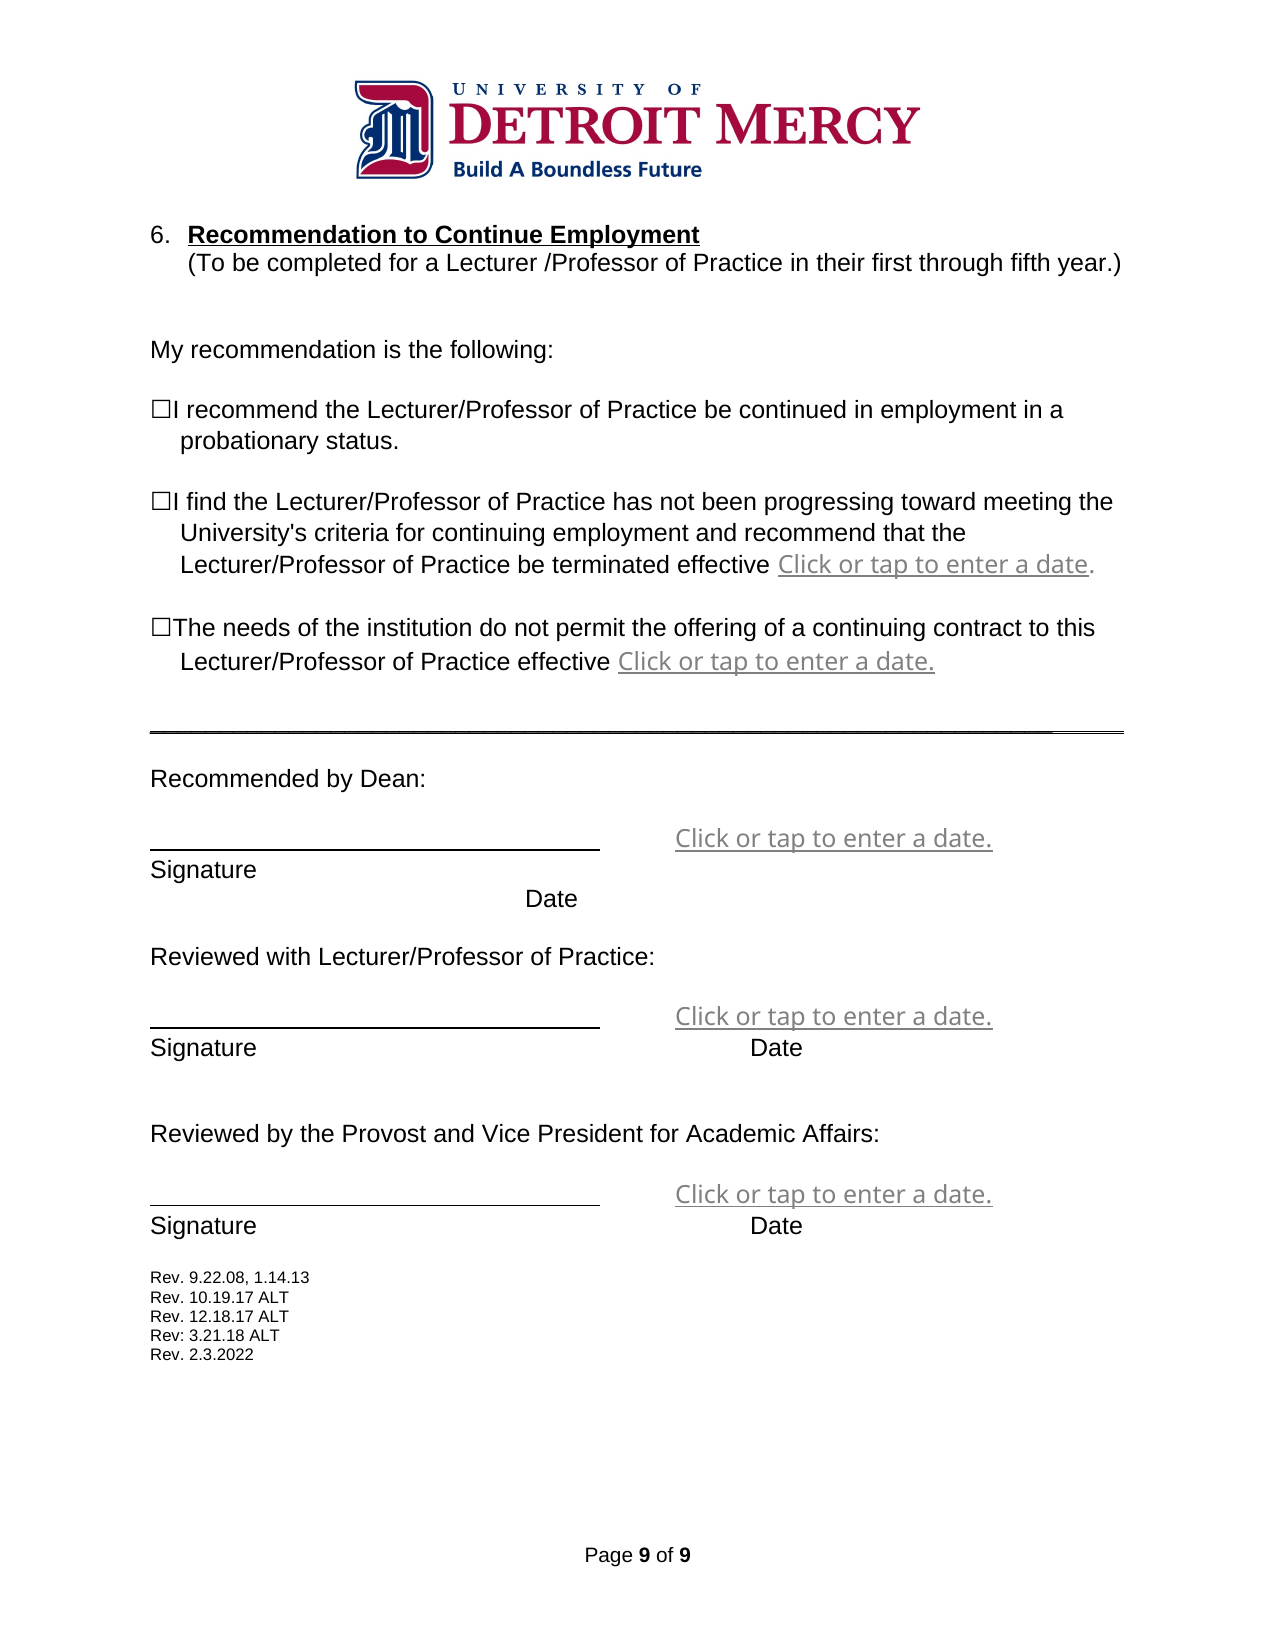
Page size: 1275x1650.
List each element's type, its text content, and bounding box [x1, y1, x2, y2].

text Rev. 10.19.17 ALT [150, 1287, 1125, 1307]
text Reviewed by the Provost and Vice President for Academic Affairs: [150, 1119, 1125, 1148]
text Reviewed with Lecturer/Professor of Practice: [150, 941, 1125, 970]
text I recommend the Lecturer/Professor of Practice be continued in employment in a probationary status. [150, 392, 1125, 455]
picture [350, 75, 926, 186]
text The needs of the institution do not permit the offering of a continuing contract to this Lecturer/Professor of Practice effective [150, 609, 1125, 677]
text Rev. 2.3.2022 [150, 1345, 1125, 1364]
text Signature [150, 821, 1125, 884]
text Signature Date [150, 1033, 1125, 1062]
text My recommendation is the following: [150, 334, 1125, 363]
text Rev. 9.22.08, 1.14.13 [150, 1268, 1125, 1287]
text _________________________________________________________________ [150, 706, 1125, 735]
text Recommended by Dean: [150, 764, 1125, 792]
text Signature Date [150, 1211, 1125, 1239]
text I find the Lecturer/Professor of Practice has not been progressing toward meeting the University's criteria for continuing employment and recommend that the Lecturer/Professor of Practice be terminated effective [150, 484, 1125, 581]
list Recommendation to Continue Employment (To be completed for a Lecturer /Professor of Practice in their first through fifth year.) [150, 219, 1125, 277]
text Rev. 12.18.17 ALT Rev: 3.21.18 ALT [150, 1307, 1125, 1345]
text Date [150, 884, 1125, 913]
